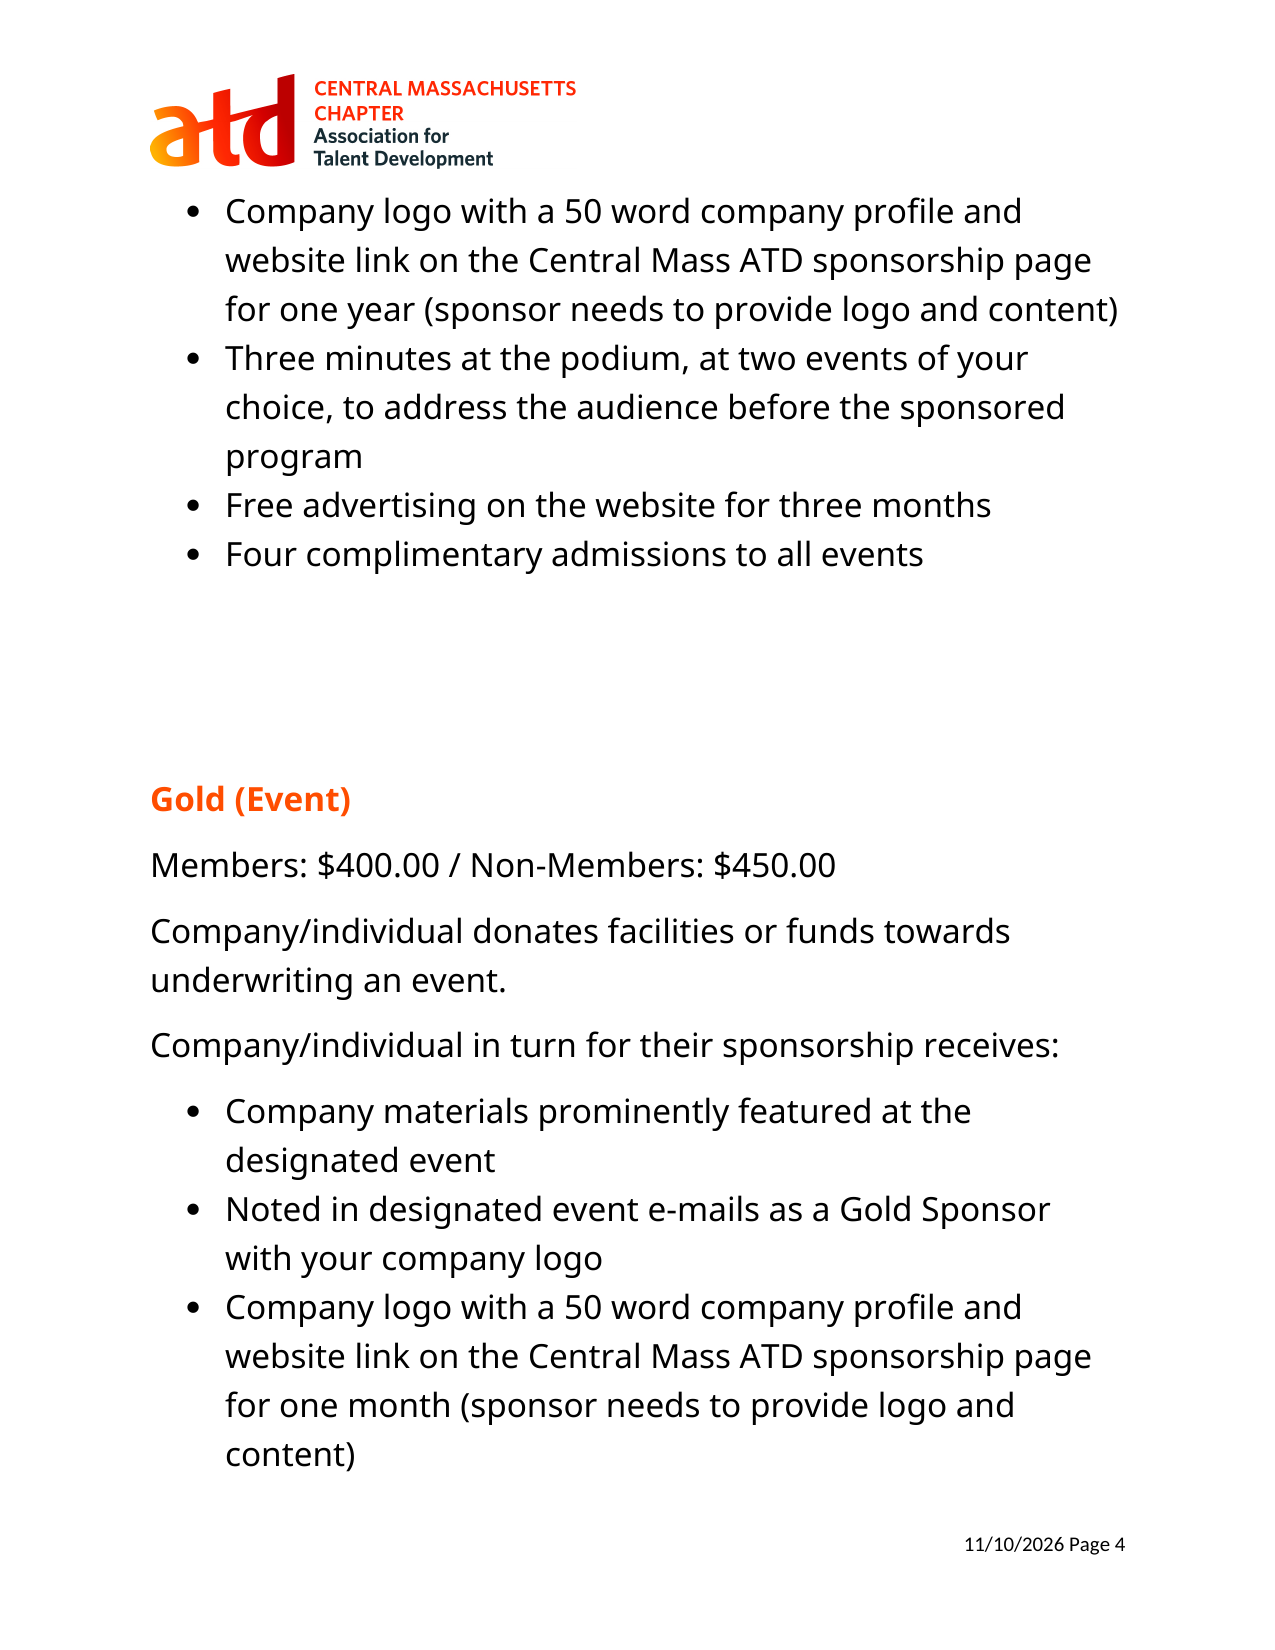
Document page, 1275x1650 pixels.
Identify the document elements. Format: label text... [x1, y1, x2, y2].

text Company/individual donates facilities or funds towards underwriting an event. [150, 907, 1125, 1002]
list Noted in designated event e-mails as a Gold Sponsor with your company logo [187, 1186, 1125, 1280]
list Three minutes at the podium, at two events of your choice, to address the audience before the sponsored program [187, 334, 1125, 478]
list Free advertising on the website for three months [187, 481, 1125, 527]
list Four complimentary admissions to all events [187, 530, 1125, 576]
text Gold (Event) [150, 776, 1125, 822]
list Company materials prominently featured at the designated event [187, 1088, 1125, 1182]
text Members: $400.00 / Non-Members: $450.00 [150, 842, 1125, 887]
text Company/individual in turn for their sponsorship receives: [150, 1022, 1125, 1067]
list Company logo with a 50 word company profile and website link on the Central Mass ATD sponsorship page for one year (sponsor needs to provide logo and content) [187, 188, 1125, 331]
list Company logo with a 50 word company profile and website link on the Central Mass ATD sponsorship page for one month (sponsor needs to provide logo and content) [187, 1283, 1125, 1476]
picture [150, 74, 577, 169]
